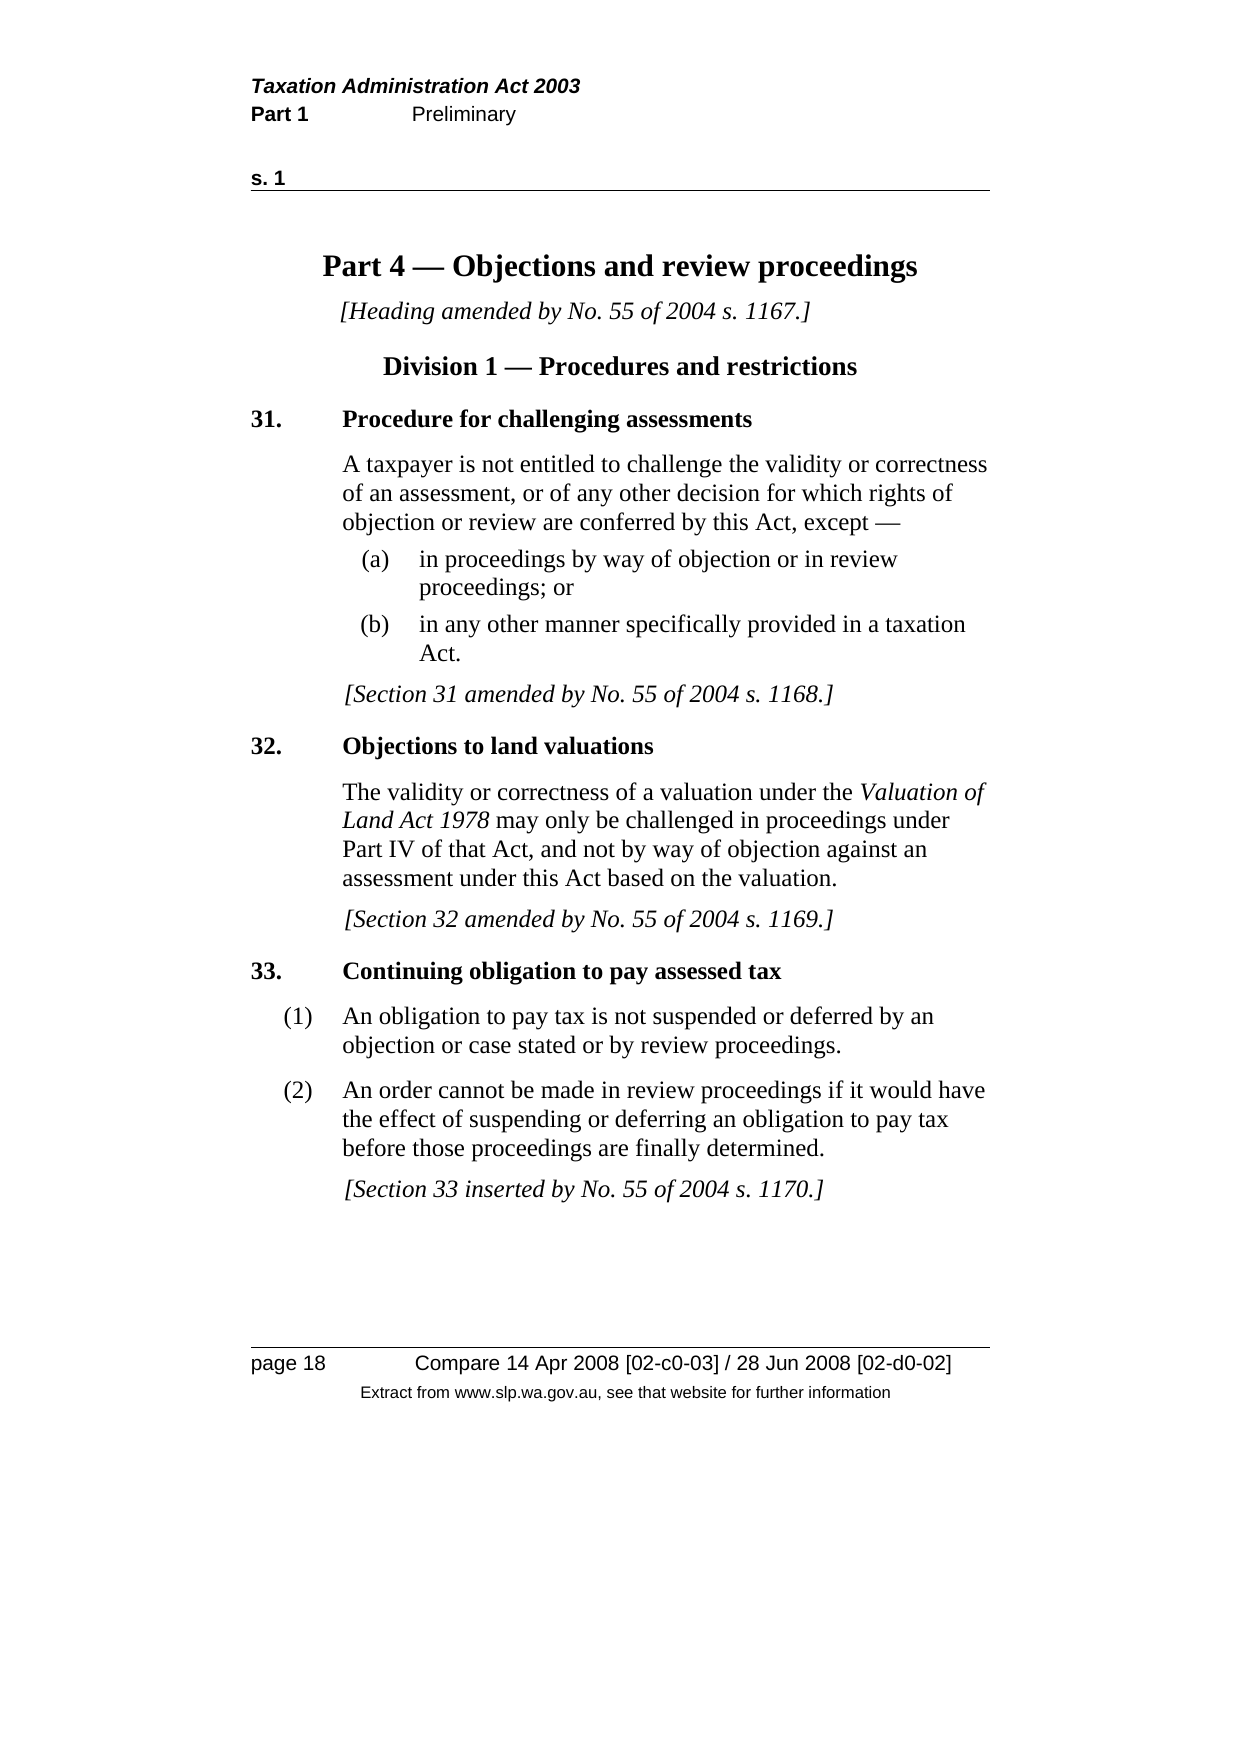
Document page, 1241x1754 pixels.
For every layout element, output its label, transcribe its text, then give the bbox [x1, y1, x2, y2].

subtitle Part 4 — Objections and review proceedings [251, 247, 990, 283]
text (b) in any other manner specifically provided in a taxation Act. [251, 609, 990, 667]
text [Section 32 amended by No. 55 of 2004 s. 1169.] [251, 904, 990, 933]
subtitle 32. Objections to land valuations [251, 731, 990, 760]
text (2) An order cannot be made in review proceedings if it would have the effect of suspending or deferring an obligation to pay tax before those proceedings are finally determined. [251, 1075, 990, 1162]
subtitle [Heading amended by No. 55 of 2004 s. 1167.] [251, 296, 990, 325]
subtitle 31. Procedure for challenging assessments [251, 404, 990, 432]
text (1) An obligation to pay tax is not suspended or deferred by an objection or case stated or by review proceedings. [251, 1001, 990, 1059]
text (a) in proceedings by way of objection or in review proceedings; or [251, 544, 990, 601]
text The validity or correctness of a valuation under the Valuation of Land Act 1978 may only be challenged in proceedings under Part IV of that Act, and not by way of objection against an assessment under this Act based on the valuation. [251, 777, 990, 892]
subtitle 33. Continuing obligation to pay assessed tax [251, 956, 990, 984]
text [Section 31 amended by No. 55 of 2004 s. 1168.] [251, 679, 990, 708]
subtitle Division 1 — Procedures and restrictions [251, 350, 990, 381]
text [Section 33 inserted by No. 55 of 2004 s. 1170.] [251, 1174, 990, 1203]
text A taxpayer is not entitled to challenge the validity or correctness of an assessment, or of any other decision for which rights of objection or review are conferred by this Act, except — [251, 449, 990, 535]
